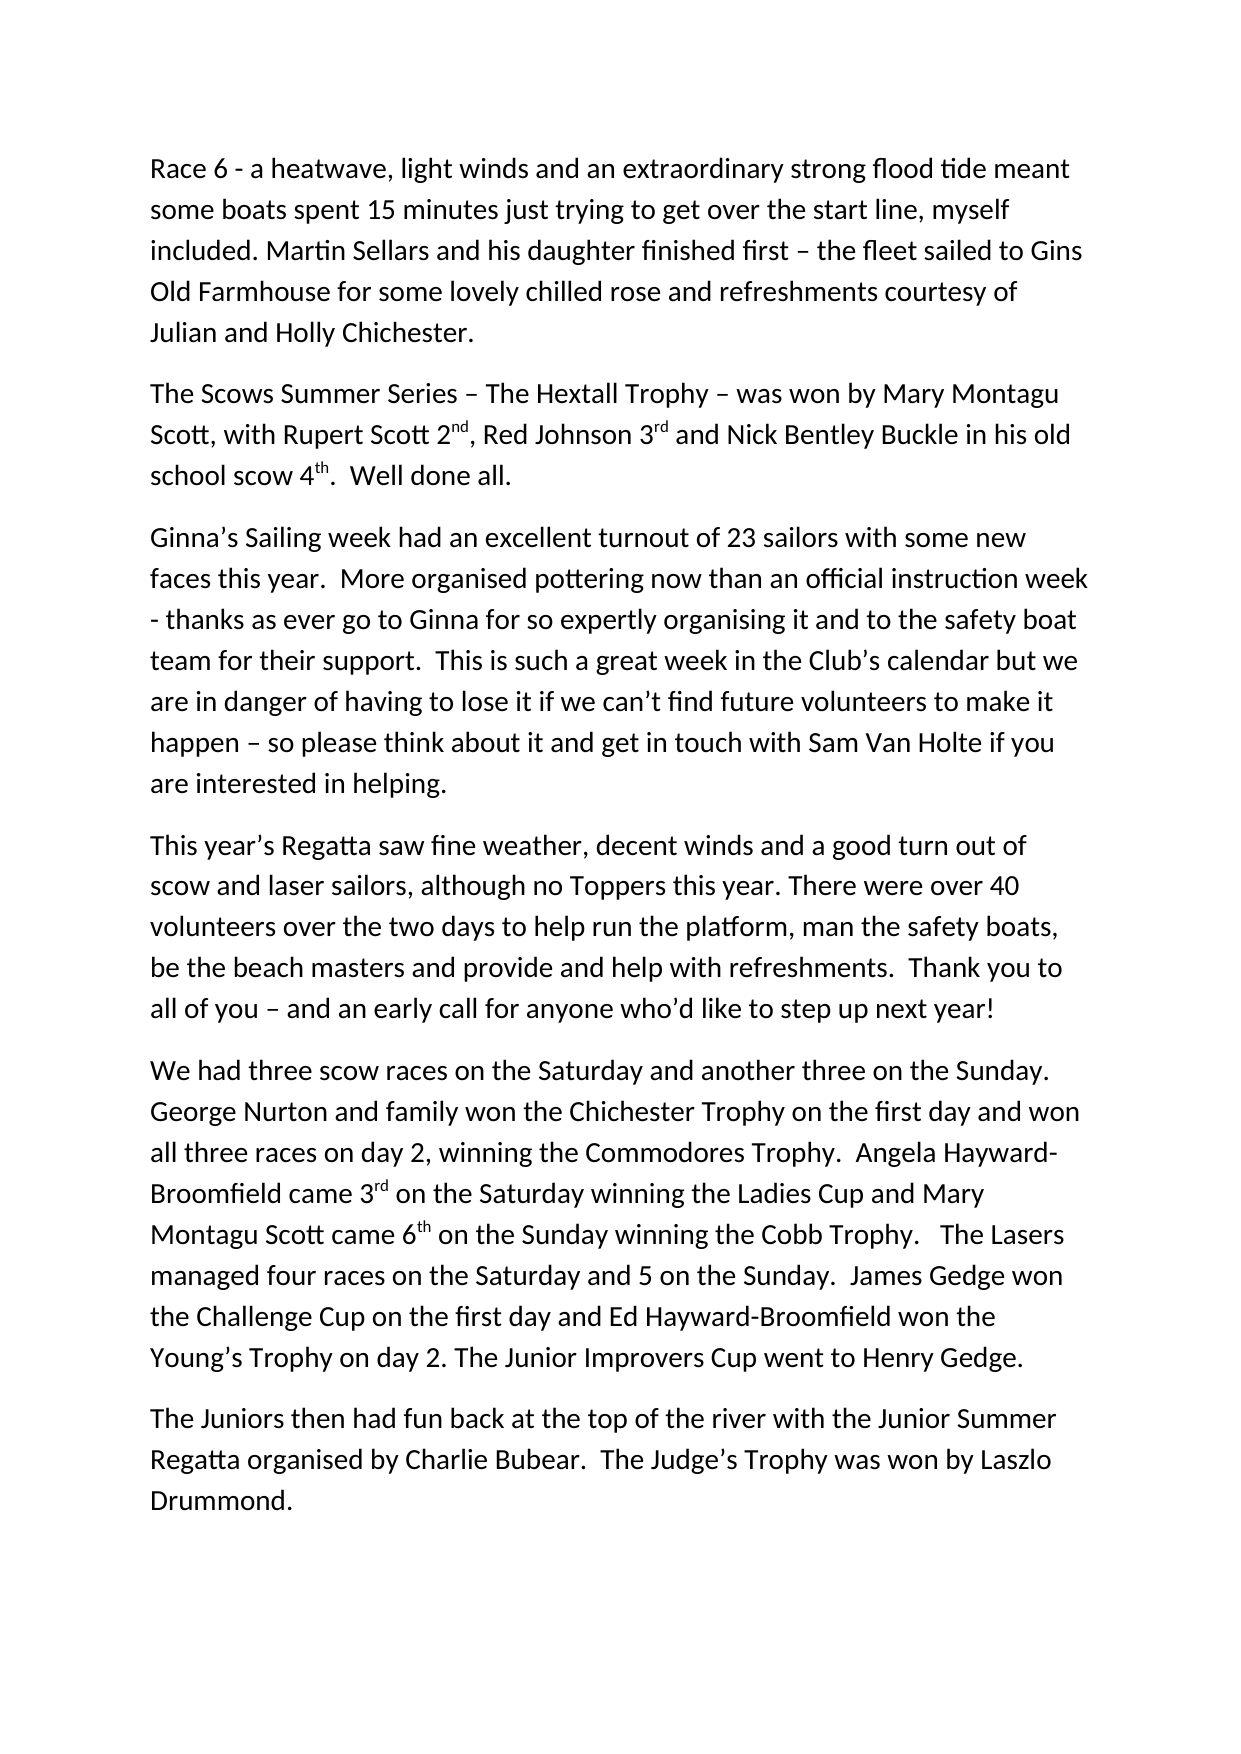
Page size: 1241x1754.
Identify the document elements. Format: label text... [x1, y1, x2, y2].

text We had three scow races on the Saturday and another three on the Sunday. George Nurton and family won the Chichester Trophy on the first day and won all three races on day 2, winning the Commodores Trophy. Angela Hayward-Broomfield came 3rd on the Saturday winning the Ladies Cup and Mary Montagu Scott came 6th on the Sunday winning the Cobb Trophy. The Lasers managed four races on the Saturday and 5 on the Sunday. James Gedge won the Challenge Cup on the first day and Ed Hayward-Broomfield won the Young’s Trophy on day 2. The Junior Improvers Cup went to Henry Gedge. [150, 1052, 1090, 1374]
text Race 6 - a heatwave, light winds and an extraordinary strong flood tide meant some boats spent 15 minutes just trying to get over the start line, myself included. Martin Sellars and his daughter finished first – the fleet sailed to Gins Old Farmhouse for some lovely chilled rose and refreshments courtesy of Julian and Holly Chichester. [150, 150, 1090, 349]
text The Scows Summer Series – The Hextall Trophy – was won by Mary Montagu Scott, with Rupert Scott 2nd, Red Johnson 3rd and Nick Bentley Buckle in his old school scow 4th. Well done all. [150, 376, 1090, 493]
text Ginna’s Sailing week had an excellent turnout of 23 sailors with some new faces this year. More organised pottering now than an official instruction week - thanks as ever go to Ginna for so expertly organising it and to the safety boat team for their support. This is such a great week in the Club’s calendar but we are in danger of having to lose it if we can’t find future volunteers to make it happen – so please think about it and get in touch with Sam Van Holte if you are interested in helping. [150, 519, 1090, 800]
text This year’s Regatta saw fine weather, decent winds and a good turn out of scow and laser sailors, although no Toppers this year. There were over 40 volunteers over the two days to help run the platform, man the safety boats, be the beach masters and provide and help with refreshments. Thank you to all of you – and an early call for anyone who’d like to step up next year! [150, 827, 1090, 1026]
text The Juniors then had fun back at the top of the river with the Junior Summer Regatta organised by Charlie Bubear. The Judge’s Trophy was won by Laszlo Drummond. [150, 1400, 1090, 1518]
